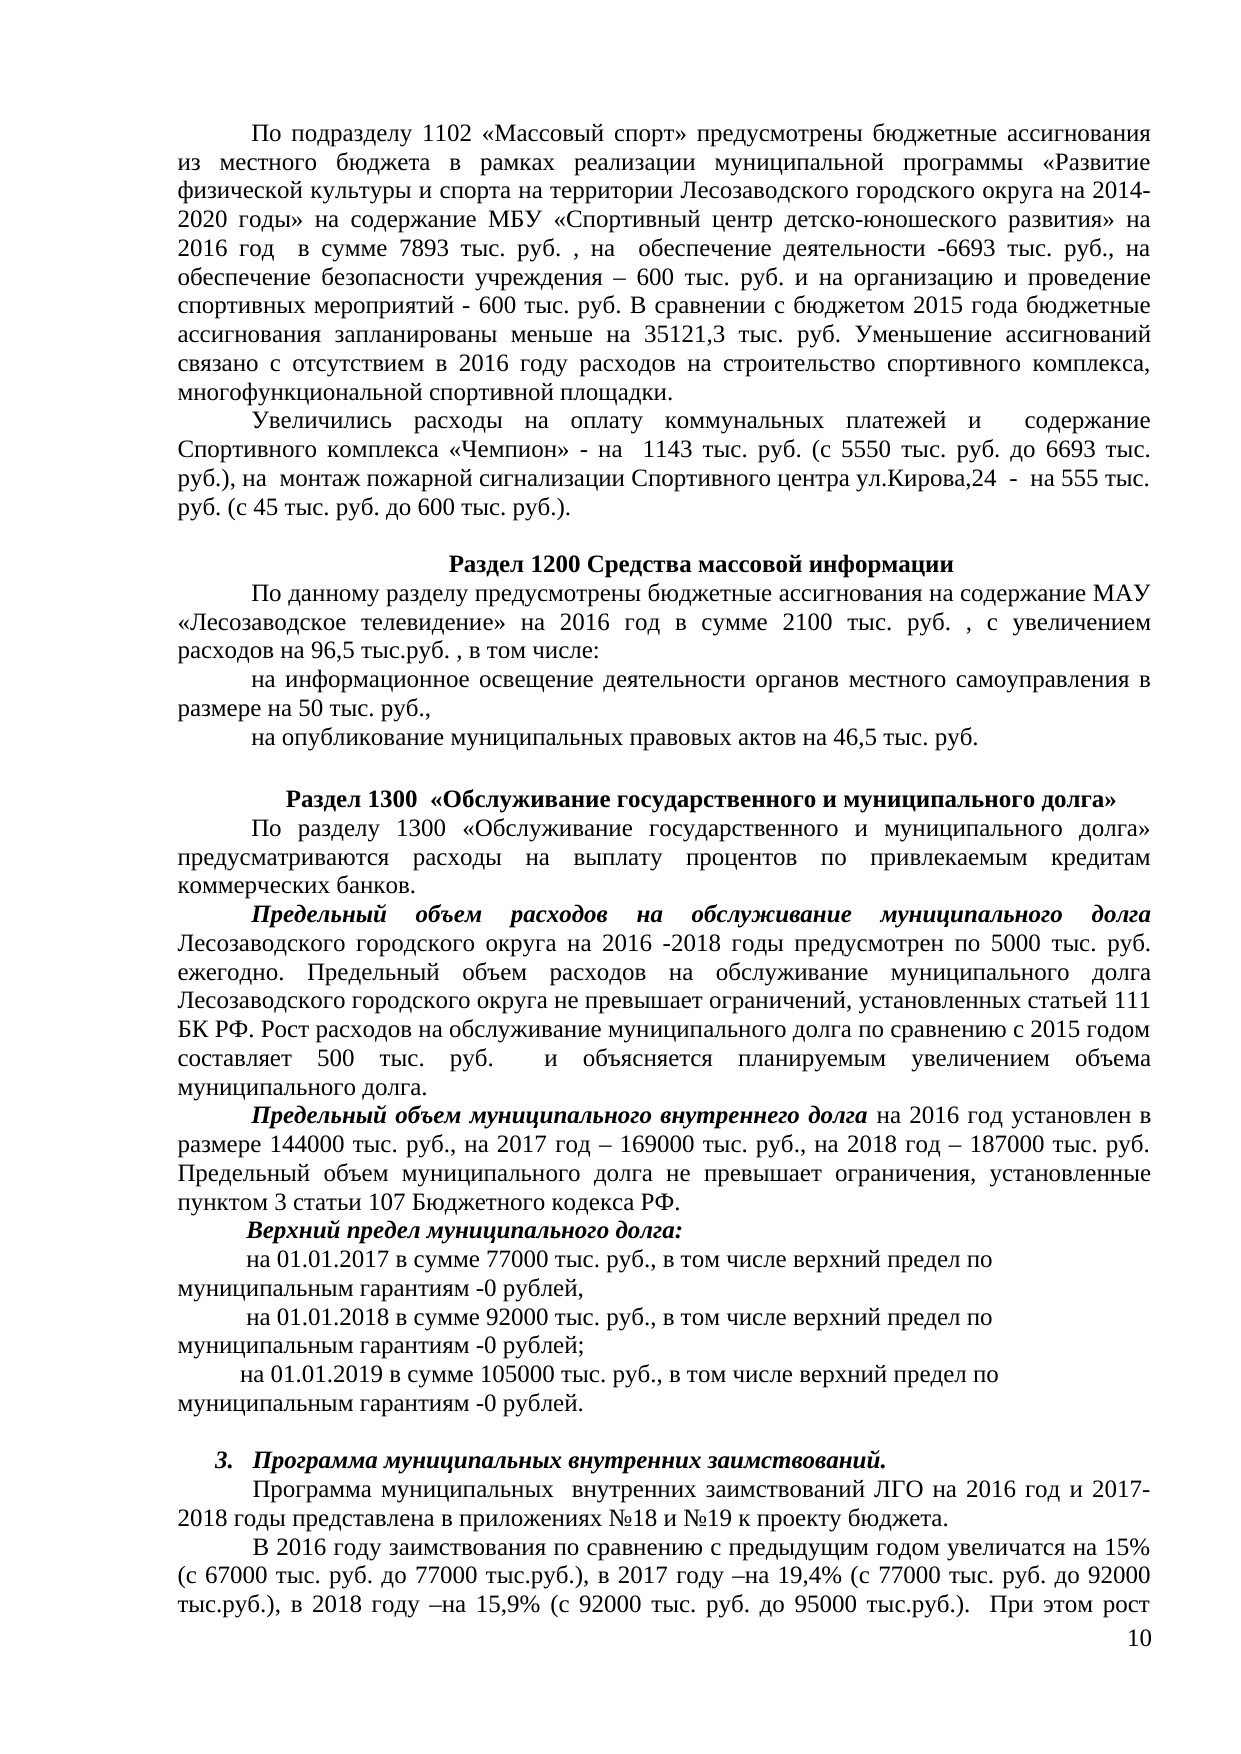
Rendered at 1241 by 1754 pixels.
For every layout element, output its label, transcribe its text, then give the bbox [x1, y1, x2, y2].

text Программа муниципальных внутренних заимствований ЛГО на 2016 год и 2017-2018 годы представлена в приложениях №18 и №19 к проекту бюджета. [177, 1474, 1152, 1532]
text на 01.01.2018 в сумме 92000 тыс. руб., в том числе верхний предел по муниципальным гарантиям -0 рублей; [177, 1302, 1152, 1359]
text на 01.01.2019 в сумме 105000 тыс. руб., в том числе верхний предел по муниципальным гарантиям -0 рублей. [177, 1359, 1152, 1417]
text Верхний предел муниципального долга: [177, 1215, 1152, 1244]
text Предельный объем расходов на обслуживание муниципального долга Лесозаводского городского округа на 2016 -2018 годы предусмотрен по 5000 тыс. руб. ежегодно. Предельный объем расходов на обслуживание муниципального долга Лесозаводского городского округа не превышает ограничений, установленных статьей 111 БК РФ. Рост расходов на обслуживание муниципального долга по сравнению с 2015 годом составляет 500 тыс. руб. и объясняется планируемым увеличением объема муниципального долга. [177, 899, 1152, 1100]
text По подразделу 1102 «Массовый спорт» предусмотрены бюджетные ассигнования из местного бюджета в рамках реализации муниципальной программы «Развитие физической культуры и спорта на территории Лесозаводского городского округа на 2014-2020 годы» на содержание МБУ «Спортивный центр детско-юношеского развития» на 2016 год в сумме 7893 тыс. руб. , на обеспечение деятельности -6693 тыс. руб., на обеспечение безопасности учреждения – 600 тыс. руб. и на организацию и проведение спортивных мероприятий - 600 тыс. руб. В сравнении с бюджетом 2015 года бюджетные ассигнования запланированы меньше на 35121,3 тыс. руб. Уменьшение ассигнований связано с отсутствием в 2016 году расходов на строительство спортивного комплекса, многофункциональной спортивной площадки. [177, 118, 1152, 406]
text на информационное освещение деятельности органов местного самоуправления в размере на 50 тыс. руб., [177, 664, 1152, 722]
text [177, 1532, 1152, 1618]
text Предельный объем муниципального внутреннего долга на 2016 год установлен в размере 144000 тыс. руб., на 2017 год – 169000 тыс. руб., на 2018 год – 187000 тыс. руб. Предельный объем муниципального долга не превышает ограничения, установленные пунктом 3 статьи 107 Бюджетного кодекса РФ. [177, 1100, 1152, 1215]
text на 01.01.2017 в сумме 77000 тыс. руб., в том числе верхний предел по муниципальным гарантиям -0 рублей, [177, 1244, 1152, 1302]
list Программа муниципальных внутренних заимствований. [215, 1445, 1152, 1474]
text Раздел 1200 Средства массовой информации [177, 549, 1152, 578]
text на опубликование муниципальных правовых актов на 46,5 тыс. руб. [177, 722, 1152, 751]
text По данному разделу предусмотрены бюджетные ассигнования на содержание МАУ «Лесозаводское телевидение» на 2016 год в сумме 2100 тыс. руб. , с увеличением расходов на 96,5 тыс.руб. , в том числе: [177, 578, 1152, 664]
text По разделу 1300 «Обслуживание государственного и муниципального долга» предусматриваются расходы на выплату процентов по привлекаемым кредитам коммерческих банков. [177, 813, 1152, 899]
text Увеличились расходы на оплату коммунальных платежей и содержание Спортивного комплекса «Чемпион» - на 1143 тыс. руб. (с 5550 тыс. руб. до 6693 тыс. руб.), на монтаж пожарной сигнализации Спортивного центра ул.Кирова,24 - на 555 тыс. руб. (с 45 тыс. руб. до 600 тыс. руб.). [177, 406, 1152, 521]
text Раздел 1300 «Обслуживание государственного и муниципального долга» [177, 784, 1152, 813]
